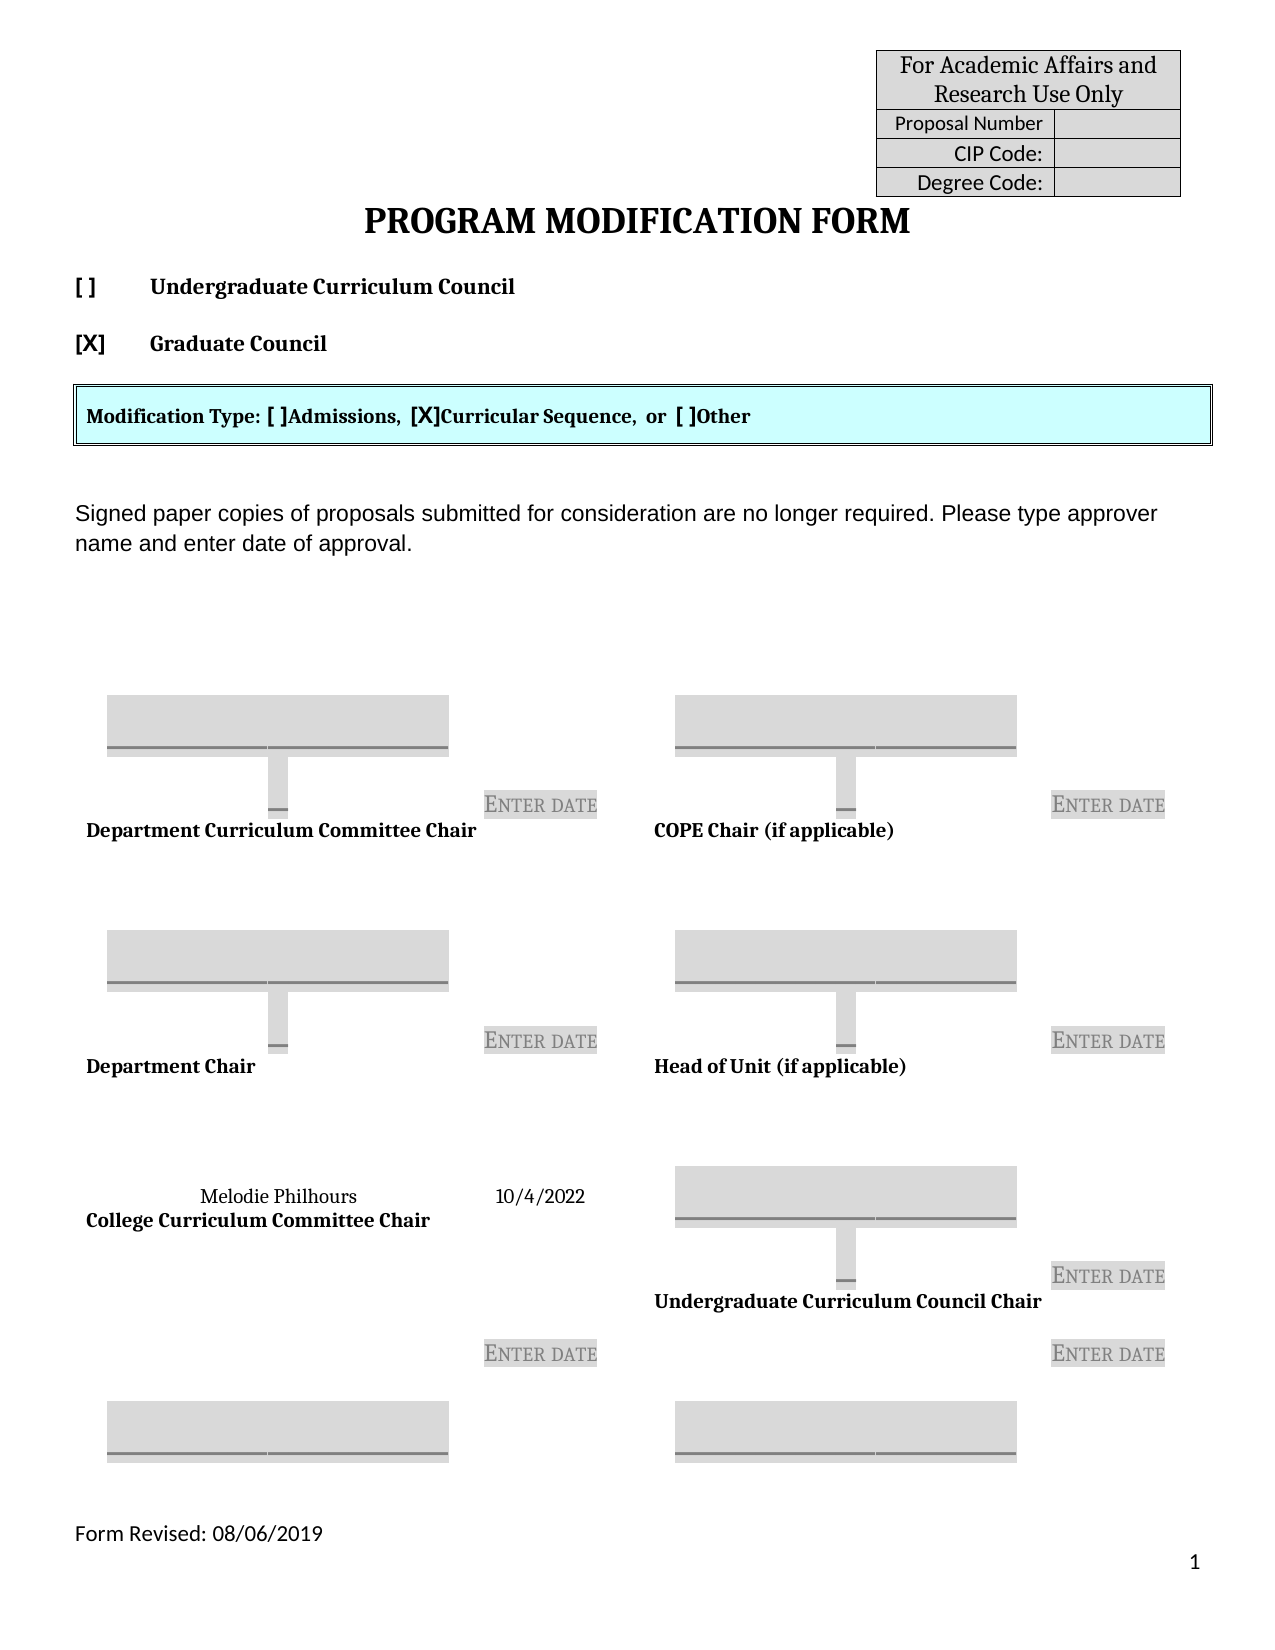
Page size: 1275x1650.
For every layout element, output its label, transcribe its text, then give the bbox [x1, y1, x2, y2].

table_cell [643, 1339, 1211, 1463]
table_cell Department Chair [75, 868, 643, 1103]
table_cell [1055, 110, 1180, 138]
table_cell Head of Unit (if applicable) [643, 868, 1211, 1103]
table_header COPE Chair (if applicable) [643, 632, 1211, 868]
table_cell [75, 1339, 643, 1463]
text Program Modification Form [75, 199, 1200, 243]
table_cell Undergraduate Curriculum Council Chair [643, 1103, 1211, 1339]
table_header Department Curriculum Committee Chair [75, 632, 643, 868]
text [ ] Undergraduate Curriculum Council [75, 270, 1200, 301]
table_cell Degree Code: [877, 168, 1054, 196]
table_cell CIP Code: [877, 139, 1054, 167]
table_cell [1055, 139, 1180, 167]
table_header For Academic Affairs and Research Use Only [877, 51, 1180, 109]
text [X] Graduate Council [75, 327, 1200, 358]
table_cell Proposal Number [877, 110, 1054, 138]
table_header Modification Type: [ ]Admissions, [X]Curricular Sequence, or [ ]Other [77, 387, 1210, 443]
table_cell [1055, 168, 1180, 196]
text Signed paper copies of proposals submitted for consideration are no longer required. Please type approver name and enter date of approval. [75, 500, 1200, 556]
table_cell College Curriculum Committee Chair [75, 1103, 643, 1339]
